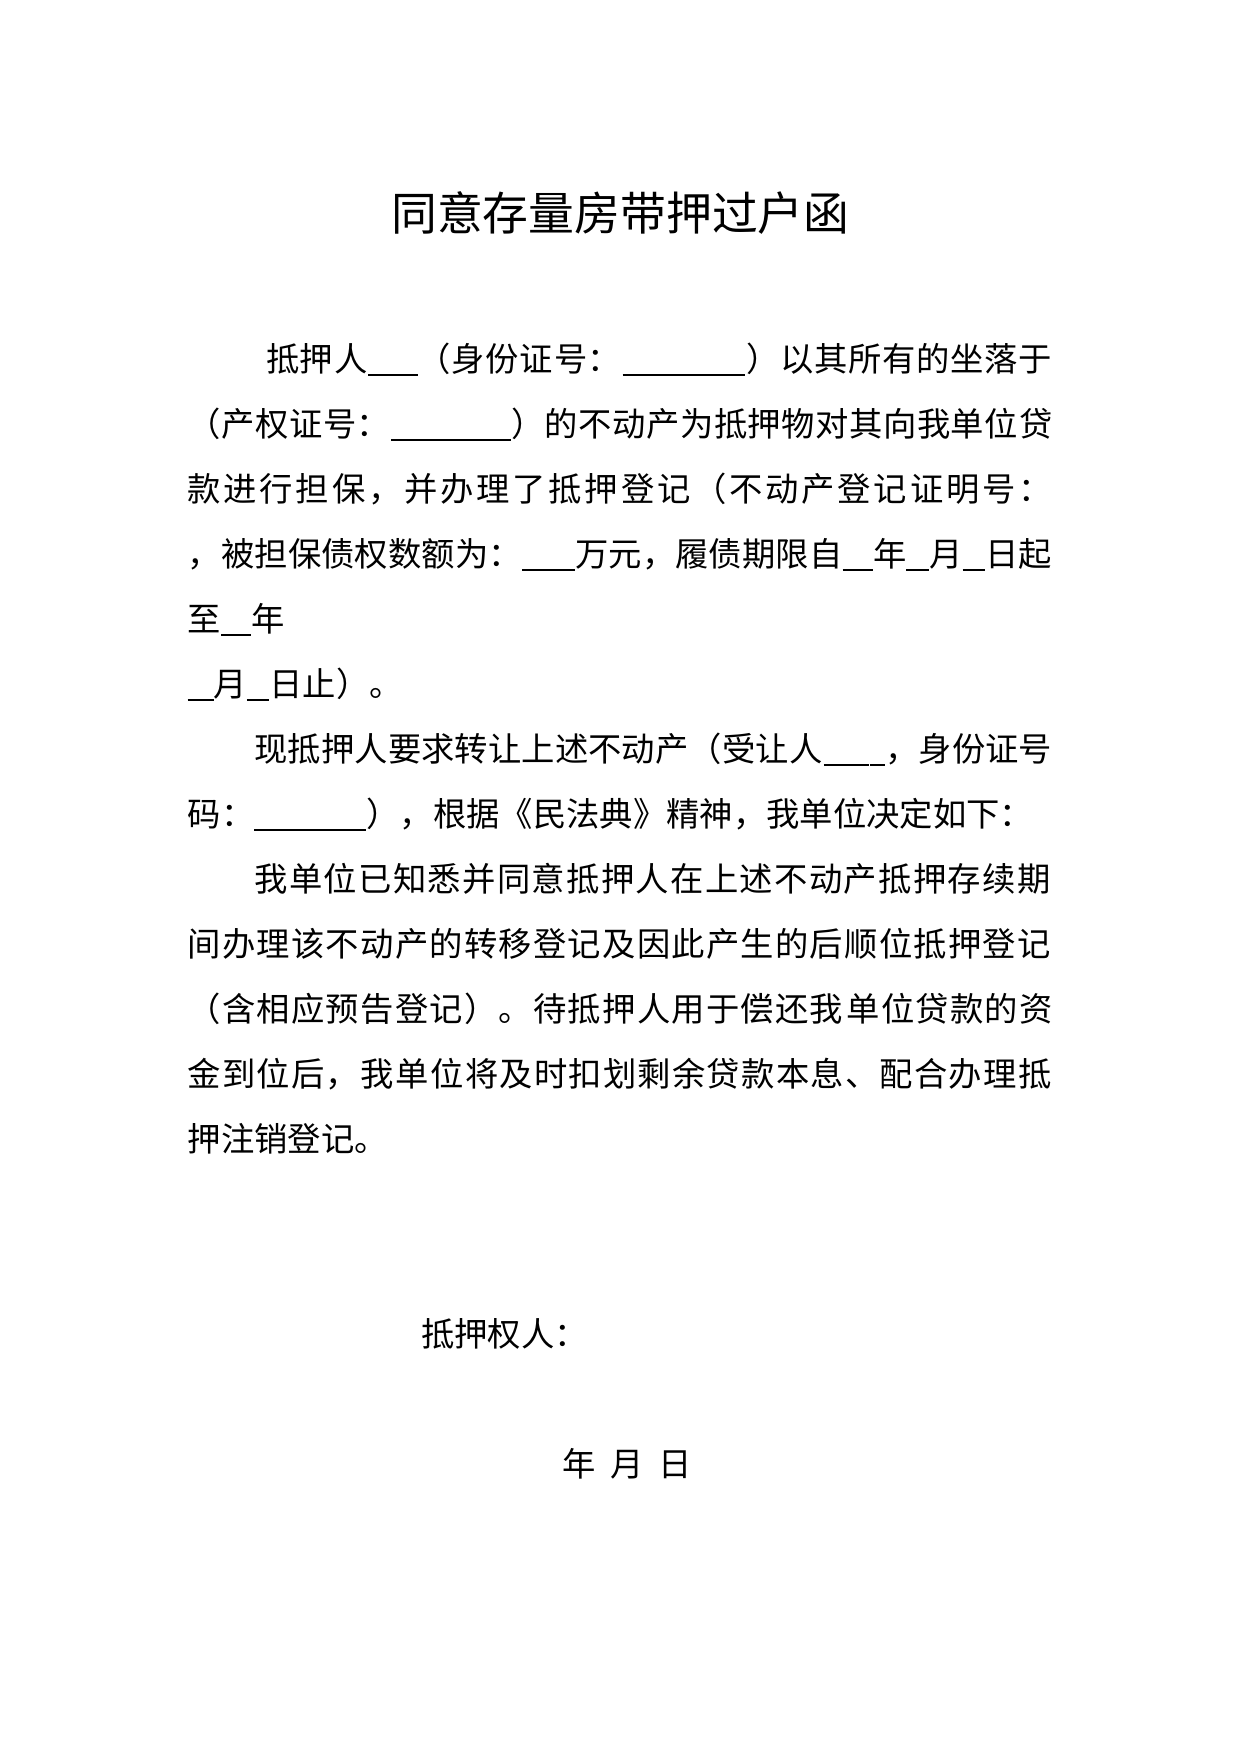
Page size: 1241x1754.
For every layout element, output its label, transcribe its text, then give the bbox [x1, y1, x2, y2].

text 月 日止）。 [187, 649, 1053, 714]
text 年 月 日 [187, 1429, 1053, 1494]
text 抵押权人： [187, 1299, 1053, 1364]
text 现抵押人要求转让上述不动产（受让人 ，身份证号码： ），根据《民法典》精神，我单位决定如下： [187, 714, 1053, 844]
text 我单位已知悉并同意抵押人在上述不动产抵押存续期间办理该不动产的转移登记及因此产生的后顺位抵押登记（含相应预告登记）。待抵押人用于偿还我单位贷款的资金到位后，我单位将及时扣划剩余贷款本息、配合办理抵押注销登记。 [187, 844, 1053, 1169]
text 抵押人 （身份证号： ）以其所有的坐落于 （产权证号： ）的不动产为抵押物对其向我单位贷款进行担保，并办理了抵押登记（不动产登记证明号： ，被担保债权数额为： 万元，履债期限自 年 月 日起至 年 [187, 324, 1053, 649]
text 同意存量房带押过户函 [187, 162, 1053, 259]
